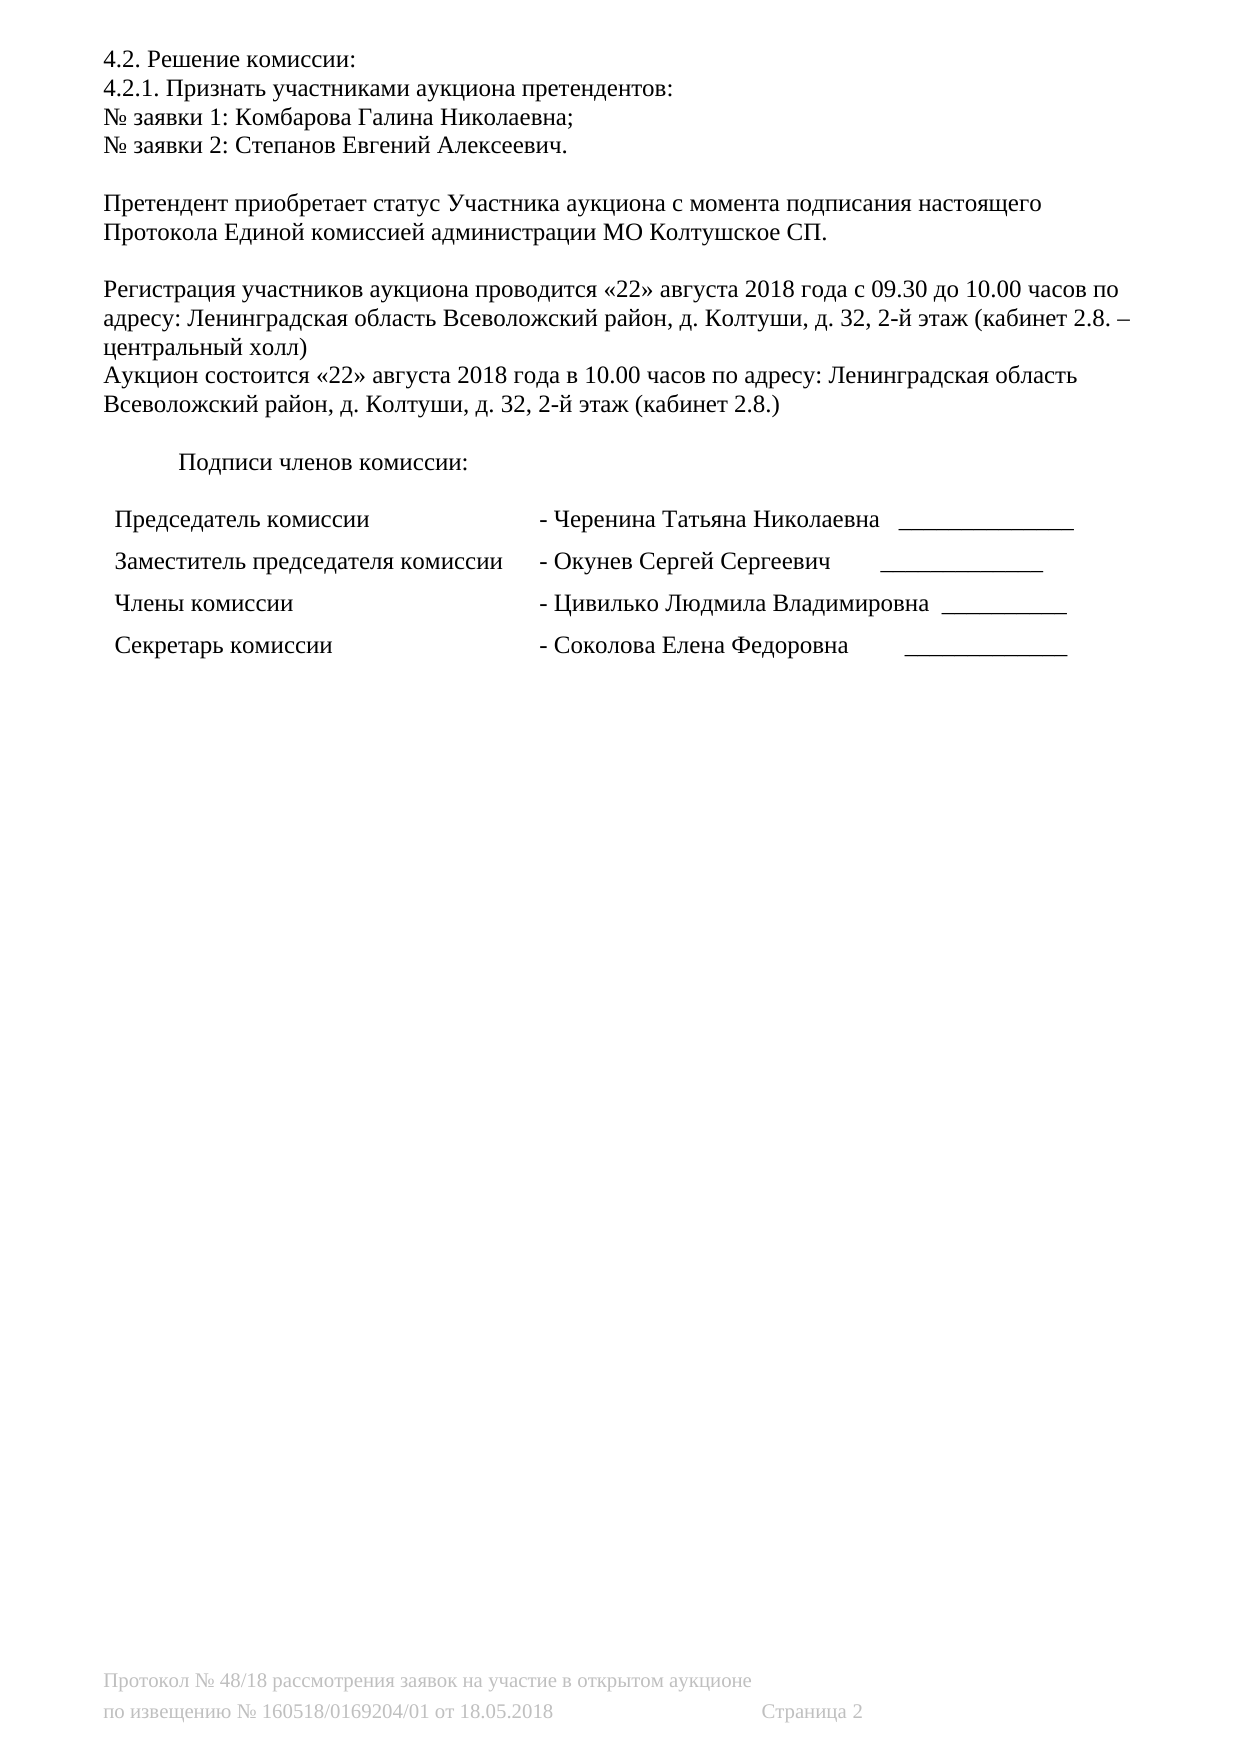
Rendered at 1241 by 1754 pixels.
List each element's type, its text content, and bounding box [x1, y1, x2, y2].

text Аукцион состоится «22» августа 2018 года в 10.00 часов по адресу: Ленинградская область Всеволожский район, д. Колтуши, д. 32, 2-й этаж (кабинет 2.8.) [103, 361, 1137, 418]
table_cell - Соколова Елена Федоровна _____________ [528, 630, 1189, 672]
table_cell - Цивилько Людмила Владимировна __________ [528, 588, 1189, 630]
table_cell Члены комиссии [103, 588, 528, 630]
text 4.2. Решение комиссии: [103, 44, 1137, 73]
text 4.2.1. Признать участниками аукциона претендентов: [103, 73, 1137, 102]
table_header - Черенина Татьяна Николаевна ______________ [528, 504, 1189, 546]
table_cell Заместитель председателя комиссии [103, 546, 528, 588]
table_cell Секретарь комиссии [103, 630, 528, 672]
text Подписи членов комиссии: [103, 447, 1137, 476]
text Претендент приобретает статус Участника аукциона с момента подписания настоящего Протокола Единой комиссией администрации МО Колтушское СП. [103, 188, 1137, 246]
table_header Председатель комиссии [103, 504, 528, 546]
text Регистрация участников аукциона проводится «22» августа 2018 года с 09.30 до 10.00 часов по адресу: Ленинградская область Всеволожский район, д. Колтуши, д. 32, 2-й этаж (кабинет 2.8. – центральный холл) [103, 274, 1137, 361]
text № заявки 2: Степанов Евгений Алексеевич. [103, 131, 1137, 159]
table_cell - Окунев Сергей Сергеевич _____________ [528, 546, 1189, 588]
text № заявки 1: Комбарова Галина Николаевна; [103, 102, 1137, 131]
